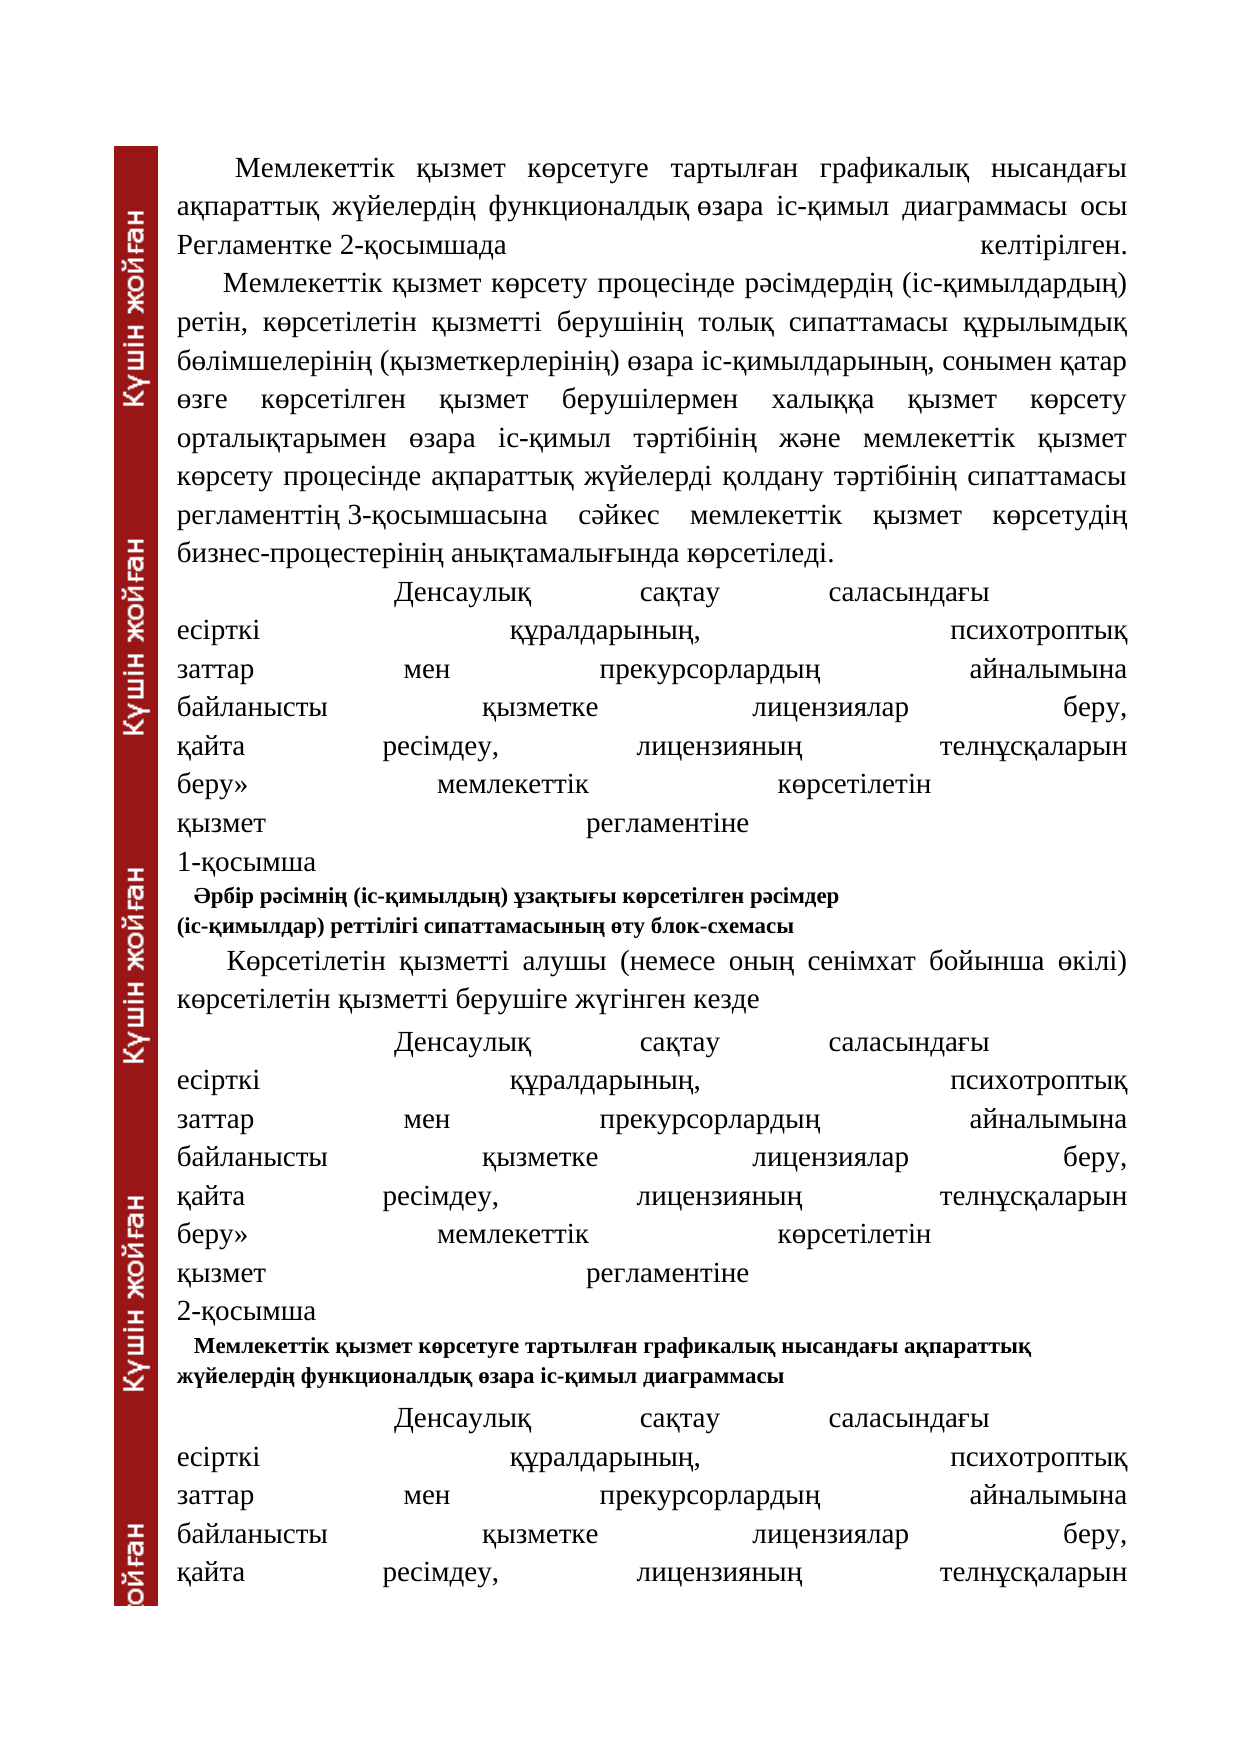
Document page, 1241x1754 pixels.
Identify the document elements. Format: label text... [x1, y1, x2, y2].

picture [114, 1327, 158, 1332]
text Денсаулық сақтау саласындағы есірткі құралдарының, психотроптық заттар мен прекурсорлардың айналымына байланысты қызметке лицензиялар беру, қайта ресімдеу, лицензияның телнұсқаларын беру» мемлекеттік көрсетілетін қызмет регламентіне 2-қосымша [112, 1024, 1128, 1327]
picture [114, 1015, 158, 1024]
picture [114, 1588, 158, 1606]
picture [114, 877, 158, 882]
picture [114, 569, 158, 574]
picture [114, 939, 158, 943]
text Мемлекеттік қызмет көрсетуге тартылған графикалық нысандағы ақпараттық жүйелердің функционалдық өзара іс-қимыл диаграммасы [112, 1332, 1128, 1389]
picture [114, 1389, 158, 1400]
picture [114, 146, 158, 150]
text Көрсетілетін қызметті алушы (немесе оның сенімхат бойынша өкілі) көрсетілетін қызметті берушіге жүгінген кезде [112, 943, 1128, 1015]
text Әрбір рәсімнің (іс-қимылдың) ұзақтығы көрсетілген рәсімдер (іс-қимылдар) реттілігі сипаттамасының өту блок-схемасы [112, 882, 1128, 939]
text Денсаулық сақтау саласындағы есірткі құралдарының, психотроптық заттар мен прекурсорлардың айналымына байланысты қызметке лицензиялар беру, қайта ресімдеу, лицензияның телнұсқаларын беру» мемлекеттік көрсетілетін қызмет регламентіне 1-қосымша [112, 574, 1128, 877]
